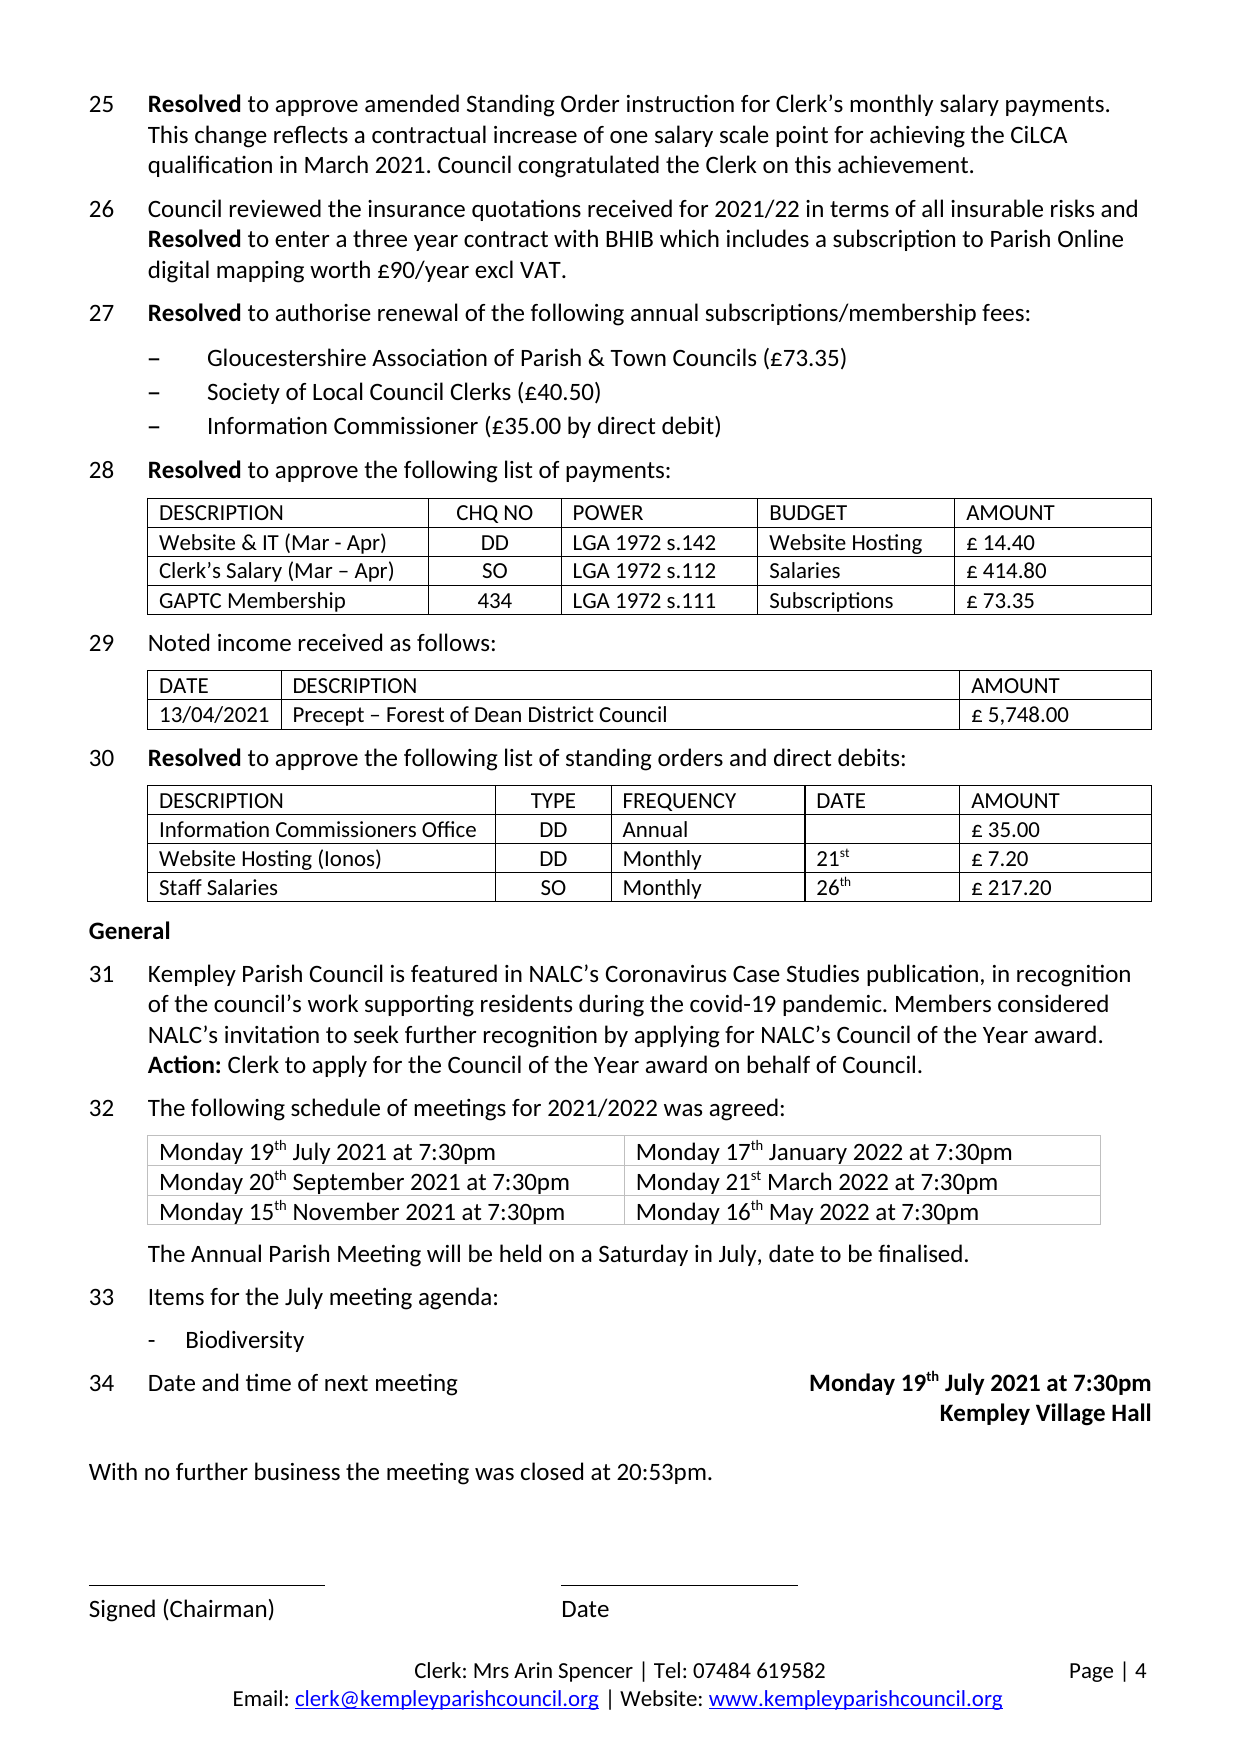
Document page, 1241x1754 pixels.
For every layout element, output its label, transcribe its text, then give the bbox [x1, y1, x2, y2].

table_header POWER [562, 499, 757, 527]
list Resolved to authorise renewal of the following annual subscriptions/membership fees: [89, 297, 1152, 327]
table_header DESCRIPTION [148, 786, 495, 814]
table_cell Clerk’s Salary (Mar – Apr) [148, 557, 428, 585]
table_cell 434 [429, 586, 561, 614]
table_cell Monday 15th November 2021 at 7:30pm [148, 1196, 624, 1224]
text Action: Clerk to apply for the Council of the Year award on behalf of Council. [148, 1049, 1152, 1080]
list Gloucestershire Association of Parish & Town Councils (£73.35) [148, 340, 1152, 374]
text Resolved to enter a three year contract with BHIB which includes a subscription to Parish Online digital mapping worth £90/year excl VAT. [148, 223, 1152, 284]
table_header TYPE [496, 786, 611, 814]
table_cell Subscriptions [758, 586, 954, 614]
table_cell Monthly [612, 844, 804, 872]
table_header AMOUNT [955, 499, 1151, 527]
table_cell DD [429, 528, 561, 556]
table_cell £ 35.00 [960, 815, 1151, 843]
table_cell Salaries [758, 557, 954, 585]
text General [89, 915, 1152, 945]
table_header Monday 17th January 2022 at 7:30pm [625, 1136, 1100, 1165]
list Resolved to approve the following list of payments: [89, 454, 1152, 485]
table_cell Monthly [612, 873, 804, 901]
list The following schedule of meetings for 2021/2022 was agreed: [89, 1092, 1152, 1123]
table_cell £ 7.20 [960, 844, 1151, 872]
list Information Commissioner (£35.00 by direct debit) [148, 408, 1152, 442]
list Resolved to approve the following list of standing orders and direct debits: [89, 742, 1152, 772]
table_cell LGA 1972 s.142 [562, 528, 757, 556]
table_cell £ 5,748.00 [960, 700, 1151, 728]
table_cell 26th [806, 873, 959, 901]
table_header DATE [148, 671, 281, 699]
list Society of Local Council Clerks (£40.50) [148, 374, 1152, 408]
table_header DESCRIPTION [282, 671, 959, 699]
table_cell DD [496, 844, 611, 872]
table_header Monday 19th July 2021 at 7:30pm [148, 1136, 624, 1165]
text With no further business the meeting was closed at 20:53pm. [89, 1456, 1152, 1486]
table_cell Staff Salaries [148, 873, 495, 901]
table_cell Precept – Forest of Dean District Council [282, 700, 959, 728]
table_cell LGA 1972 s.111 [562, 586, 757, 614]
table_cell LGA 1972 s.112 [562, 557, 757, 585]
table_cell GAPTC Membership [148, 586, 428, 614]
table_header DATE [806, 786, 959, 814]
table_cell Website Hosting [758, 528, 954, 556]
table_cell Monday 21st March 2022 at 7:30pm [625, 1166, 1100, 1194]
table_cell Website Hosting (Ionos) [148, 844, 495, 872]
table_cell 13/04/2021 [148, 700, 281, 728]
table_cell £ 73.35 [955, 586, 1151, 614]
table_cell 21st [806, 844, 959, 872]
table_header BUDGET [758, 499, 954, 527]
table_cell [806, 815, 959, 843]
table_cell £ 14.40 [955, 528, 1151, 556]
table_cell SO [496, 873, 611, 901]
table_header AMOUNT [960, 786, 1151, 814]
text Kempley Village Hall [162, 1397, 1152, 1428]
table_header CHQ NO [429, 499, 561, 527]
table_cell £ 217.20 [960, 873, 1151, 901]
text Signed (Chairman) Date [89, 1593, 1152, 1624]
text The Annual Parish Meeting will be held on a Saturday in July, date to be finalised. [148, 1238, 1152, 1268]
list Kempley Parish Council is featured in NALC’s Coronavirus Case Studies publication, in recognition of the council’s work supporting residents during the covid-19 pandemic. Members considered NALC’s invitation to seek further recognition by applying for NALC’s Council of the Year award. [89, 958, 1152, 1049]
table_cell Monday 20th September 2021 at 7:30pm [148, 1166, 624, 1194]
table_cell DD [496, 815, 611, 843]
list Council reviewed the insurance quotations received for 2021/22 in terms of all insurable risks and [89, 193, 1152, 223]
list Resolved to approve amended Standing Order instruction for Clerk’s monthly salary payments. This change reflects a contractual increase of one salary scale point for achieving the CiLCA qualification in March 2021. Council congratulated the Clerk on this achievement. [89, 89, 1152, 180]
table_cell SO [429, 557, 561, 585]
table_header DESCRIPTION [148, 499, 428, 527]
table_header AMOUNT [960, 671, 1151, 699]
list Noted income received as follows: [89, 627, 1152, 658]
table_header FREQUENCY [612, 786, 804, 814]
table_cell Annual [612, 815, 804, 843]
list Date and time of next meeting Monday 19th July 2021 at 7:30pm [89, 1367, 1152, 1397]
list Biodiversity [148, 1324, 1152, 1354]
list Items for the July meeting agenda: [89, 1281, 1152, 1311]
table_cell £ 414.80 [955, 557, 1151, 585]
table_cell Monday 16th May 2022 at 7:30pm [625, 1196, 1100, 1224]
table_cell Information Commissioners Office [148, 815, 495, 843]
table_cell Website & IT (Mar - Apr) [148, 528, 428, 556]
